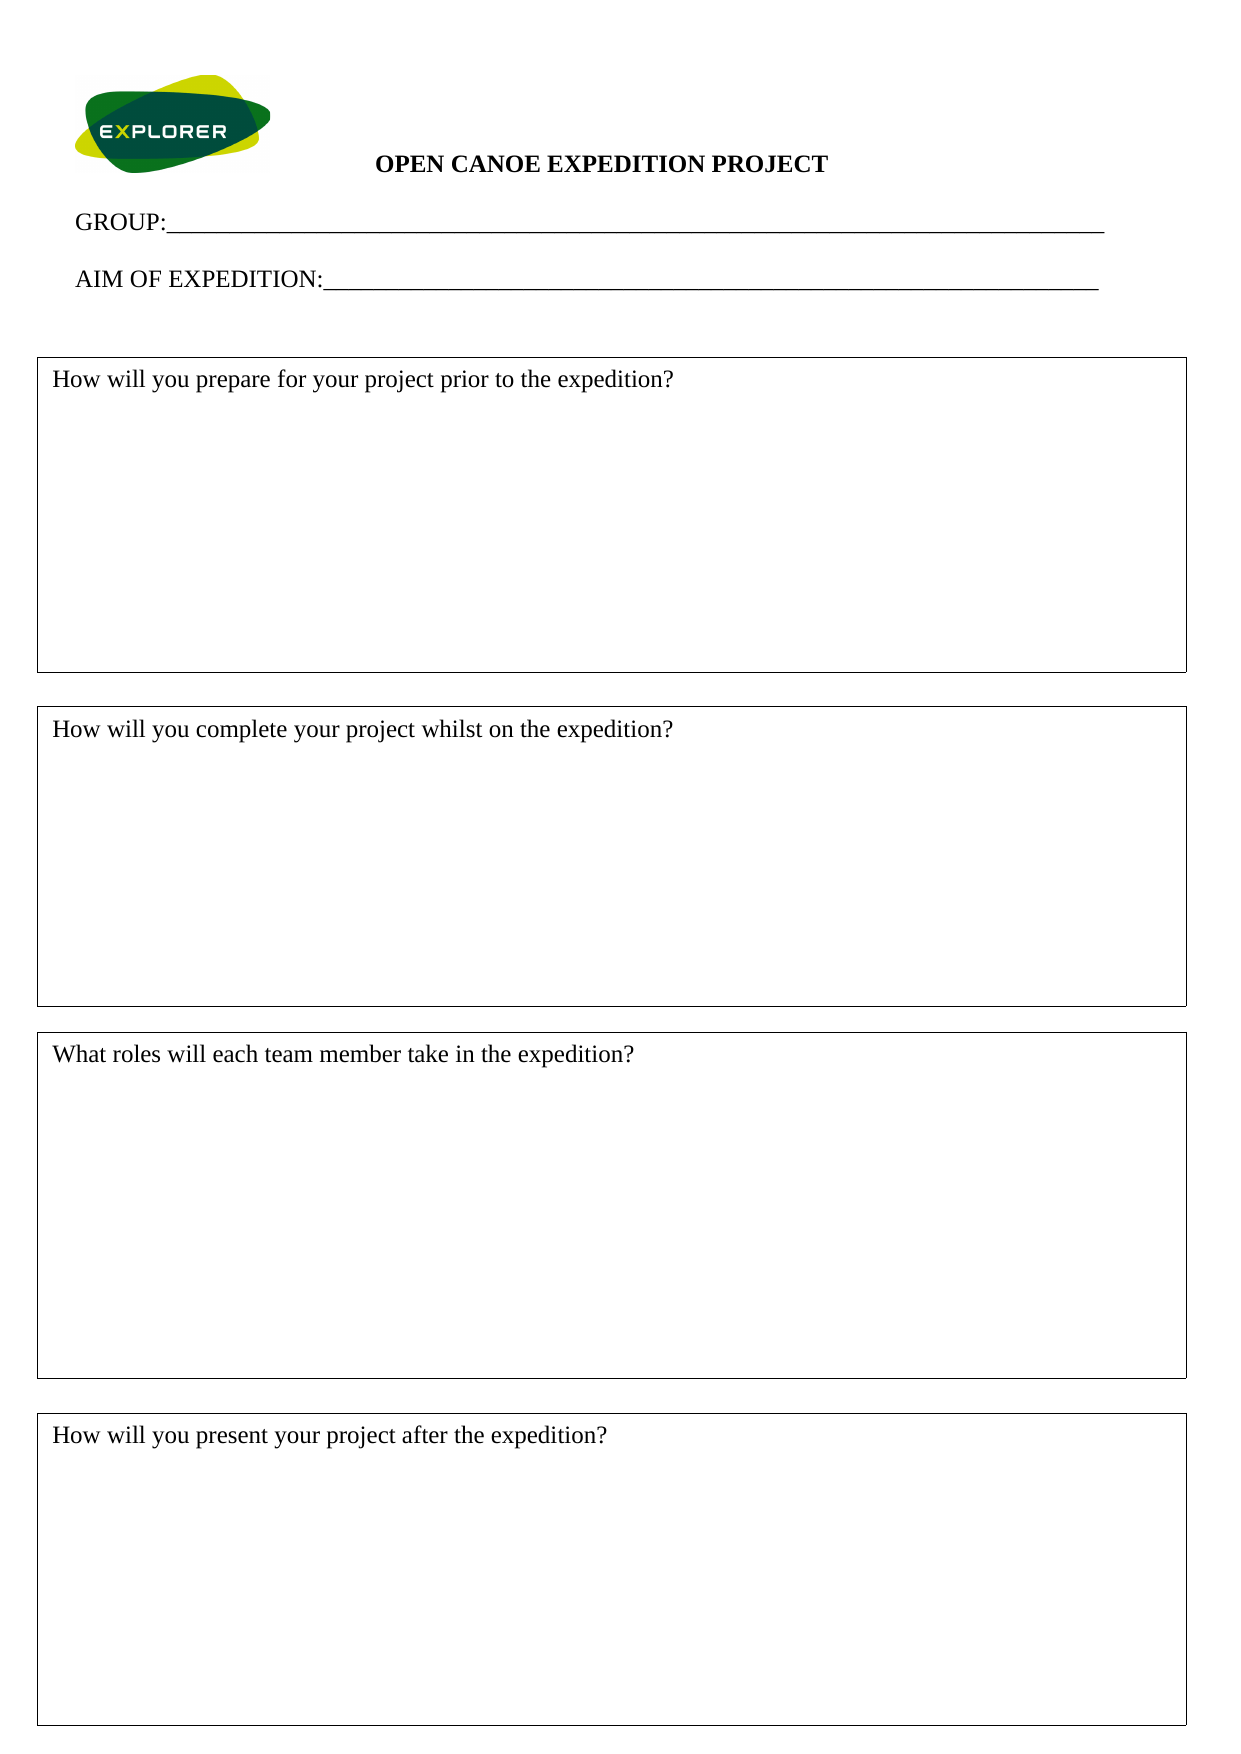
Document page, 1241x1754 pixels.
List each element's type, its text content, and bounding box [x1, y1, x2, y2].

text GROUP:___________________________________________________________________________ [75, 207, 1165, 236]
picture [75, 75, 271, 173]
text AIM OF EXPEDITION:______________________________________________________________ [75, 264, 1165, 293]
text OPEN CANOE EXPEDITION PROJECT [75, 75, 1165, 178]
